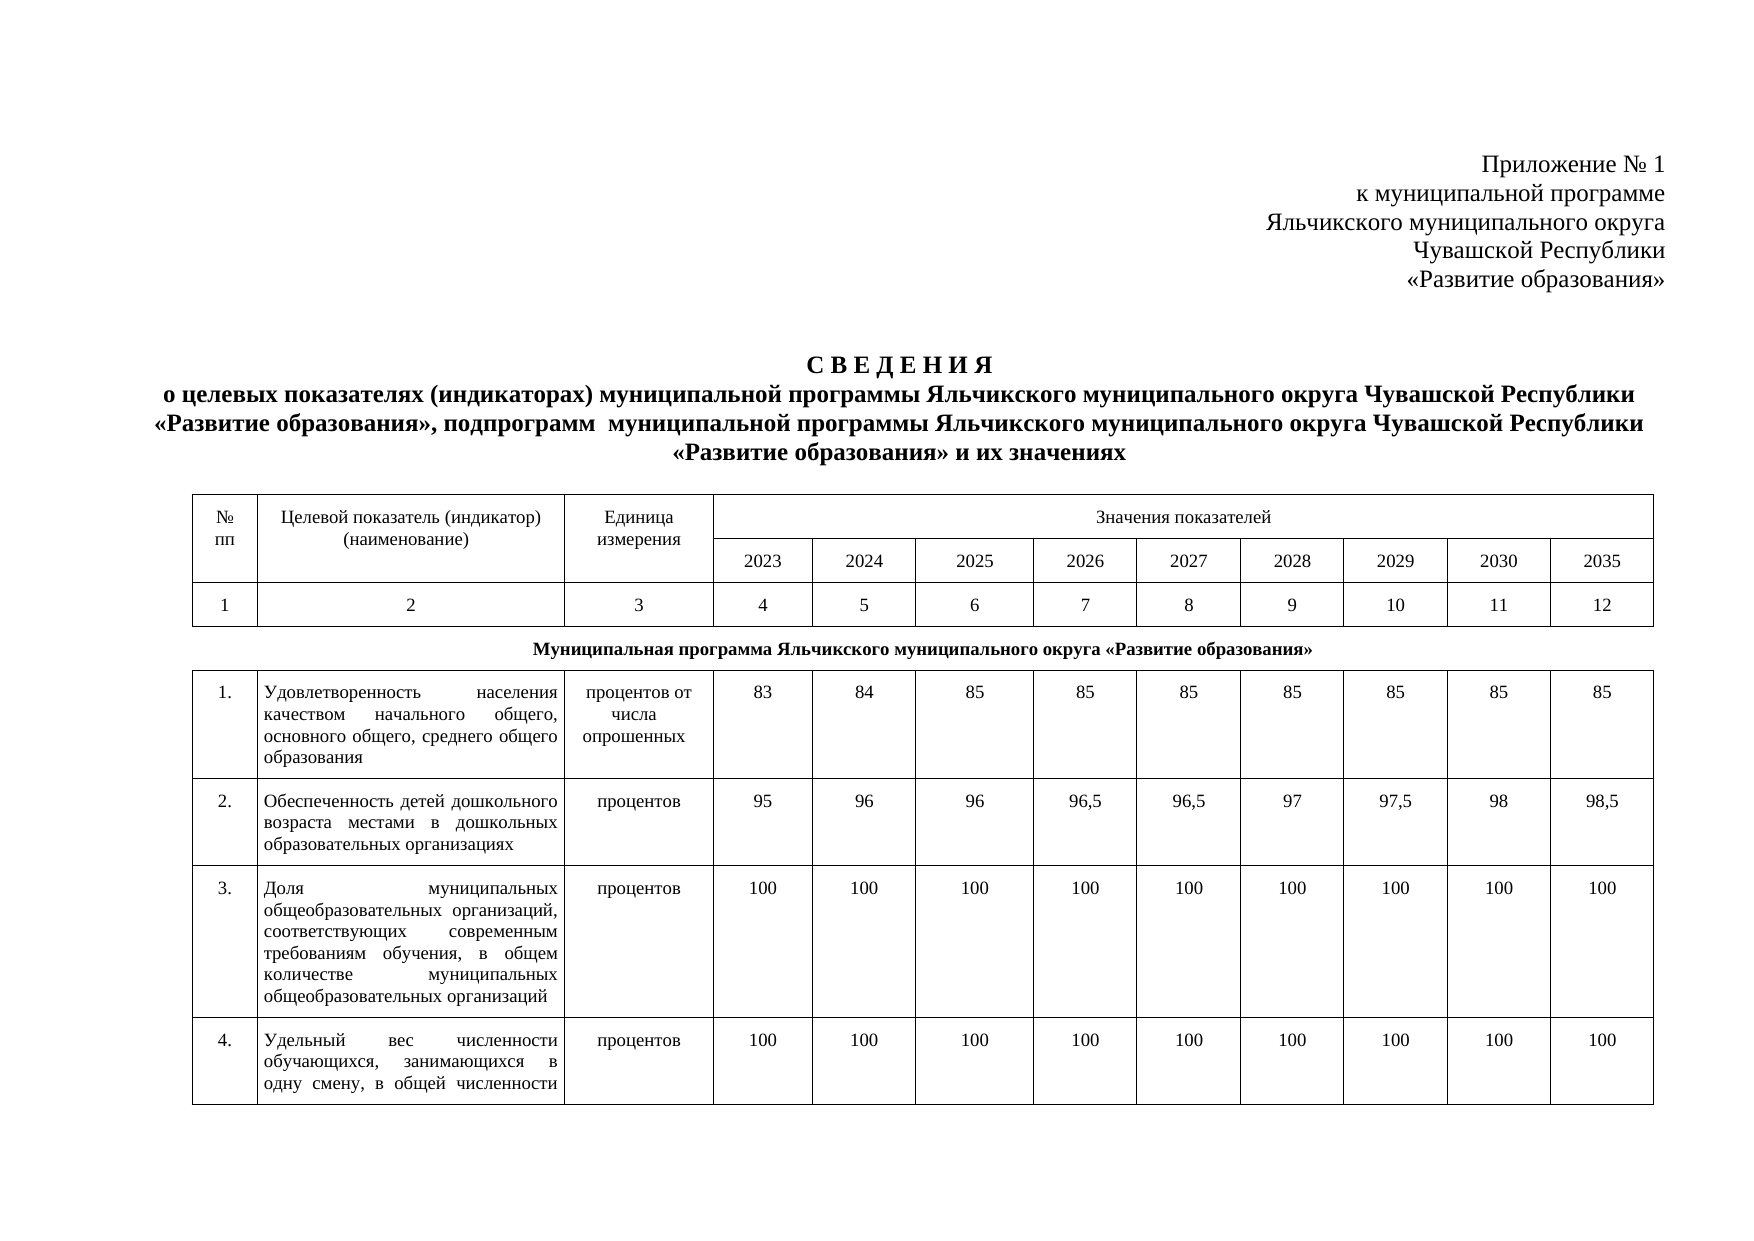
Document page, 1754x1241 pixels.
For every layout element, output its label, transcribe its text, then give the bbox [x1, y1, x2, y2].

table_cell 96,5 [1137, 779, 1240, 865]
table_cell 1 [193, 583, 257, 626]
table_cell 2035 [1551, 539, 1653, 582]
text «Развитие образования» [1277, 264, 1665, 293]
table_cell 100 [1344, 866, 1447, 1017]
table_cell 96 [916, 779, 1033, 865]
table_cell 2028 [1241, 539, 1343, 582]
table_cell Муниципальная программа Яльчикского муниципального округа «Развитие образования» [192, 627, 1654, 670]
table_cell 3 [565, 583, 713, 626]
table_cell 84 [813, 671, 915, 778]
table_cell Доля муниципальных общеобразовательных организаций, соответствующих современным требованиям обучения, в общем количестве муниципальных общеобразовательных организаций [258, 866, 564, 1017]
table_cell 100 [714, 1018, 812, 1104]
table_cell 97,5 [1344, 779, 1447, 865]
table_cell 100 [916, 866, 1033, 1017]
table_cell 2. [193, 779, 257, 865]
table_cell 100 [1551, 866, 1653, 1017]
table_cell 100 [1241, 1018, 1343, 1104]
table_cell 2025 [916, 539, 1033, 582]
table_cell 85 [1034, 671, 1136, 778]
table_cell 2026 [1034, 539, 1136, 582]
table_cell 85 [1344, 671, 1447, 778]
table_cell Удовлетворенность населения качеством начального общего, основного общего, среднего общего образования [258, 671, 564, 778]
table_cell 8 [1137, 583, 1240, 626]
text Яльчикского муниципального округа [133, 207, 1665, 236]
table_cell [258, 1018, 564, 1104]
table_cell 83 [714, 671, 812, 778]
table_cell 85 [1551, 671, 1653, 778]
table_cell 98,5 [1551, 779, 1653, 865]
table_cell 100 [1344, 1018, 1447, 1104]
text Чувашской Республики [1277, 236, 1665, 264]
table_cell 97 [1241, 779, 1343, 865]
text С В Е Д Е Н И Я [133, 351, 1665, 379]
table_cell 10 [1344, 583, 1447, 626]
table_cell 2024 [813, 539, 915, 582]
table_cell 9 [1241, 583, 1343, 626]
table_cell 4. [193, 1018, 257, 1104]
table_cell 100 [813, 866, 915, 1017]
table_header № пп [193, 495, 257, 582]
table_cell 1. [193, 671, 257, 778]
table_cell 100 [1137, 866, 1240, 1017]
table_cell 100 [813, 1018, 915, 1104]
text к муниципальной программе [1277, 178, 1665, 207]
text Приложение № 1 [1277, 149, 1665, 178]
table_cell 5 [813, 583, 915, 626]
table_cell 12 [1551, 583, 1653, 626]
table_cell процентов [565, 866, 713, 1017]
table_cell 85 [1448, 671, 1550, 778]
table_cell 6 [916, 583, 1033, 626]
table_cell 2030 [1448, 539, 1550, 582]
table_cell 96,5 [1034, 779, 1136, 865]
text о целевых показателях (индикаторах) муниципальной программы Яльчикского муниципального округа Чувашской Республики «Развитие образования», подпрограмм муниципальной программы Яльчикского муниципального округа Чувашской Республики «Развитие образования» и их значениях [133, 379, 1665, 466]
table_cell 100 [1034, 866, 1136, 1017]
table_cell 85 [1137, 671, 1240, 778]
table_cell 11 [1448, 583, 1550, 626]
table_cell процентов [565, 779, 713, 865]
table_cell 7 [1034, 583, 1136, 626]
table_cell 85 [1241, 671, 1343, 778]
table_cell Обеспеченность детей дошкольного возраста местами в дошкольных образовательных организациях [258, 779, 564, 865]
table_cell 2027 [1137, 539, 1240, 582]
table_cell 96 [813, 779, 915, 865]
table_cell 2 [258, 583, 564, 626]
table_cell 100 [1034, 1018, 1136, 1104]
table_cell 100 [916, 1018, 1033, 1104]
table_header Значения показателей [714, 495, 1653, 538]
table_cell 3. [193, 866, 257, 1017]
table_cell 95 [714, 779, 812, 865]
table_cell 2029 [1344, 539, 1447, 582]
table_cell 98 [1448, 779, 1550, 865]
table_header Единица измерения [565, 495, 713, 582]
table_cell 4 [714, 583, 812, 626]
table_cell 85 [916, 671, 1033, 778]
table_cell 100 [714, 866, 812, 1017]
table_cell 2023 [714, 539, 812, 582]
table_cell процентов [565, 1018, 713, 1104]
table_cell 100 [1137, 1018, 1240, 1104]
table_cell 100 [1241, 866, 1343, 1017]
table_header Целевой показатель (индикатор) (наименование) [258, 495, 564, 582]
table_cell 100 [1551, 1018, 1653, 1104]
table_cell процентов от числа опрошенных [565, 671, 713, 778]
table_cell 100 [1448, 866, 1550, 1017]
table_cell 100 [1448, 1018, 1550, 1104]
